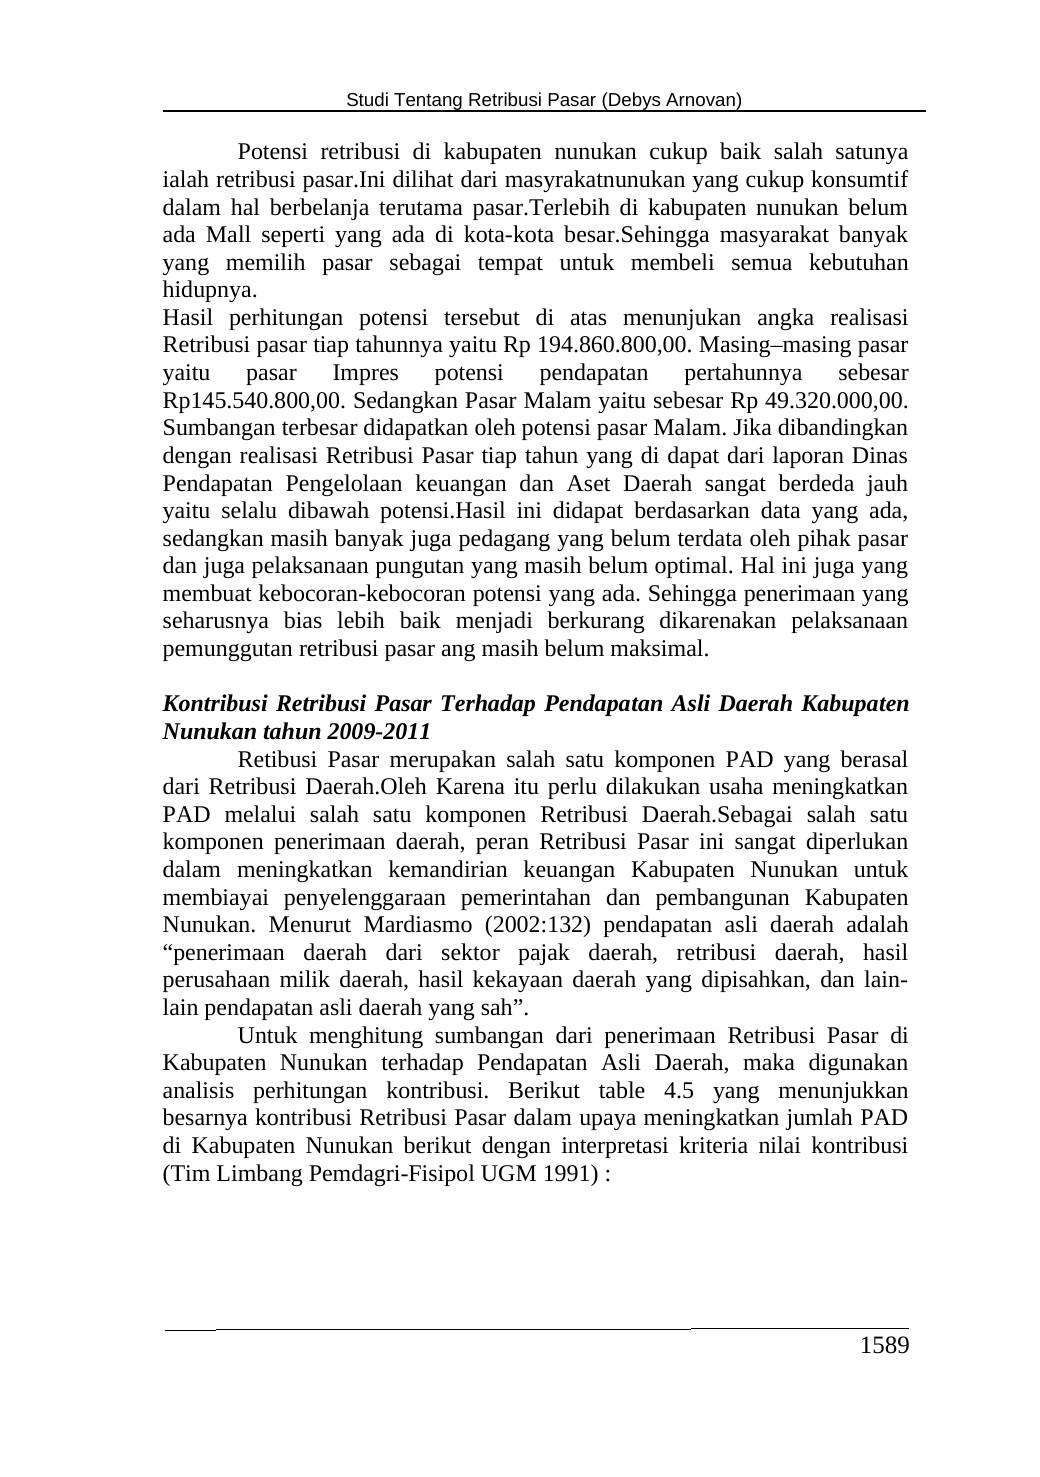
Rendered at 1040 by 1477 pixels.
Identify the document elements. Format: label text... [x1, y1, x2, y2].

text Untuk menghitung sumbangan dari penerimaan Retribusi Pasar di Kabupaten Nunukan terhadap Pendapatan Asli Daerah, maka digunakan analisis perhitungan kontribusi. Berikut table 4.5 yang menunjukkan besarnya kontribusi Retribusi Pasar dalam upaya meningkatkan jumlah PAD di Kabupaten Nunukan berikut dengan interpretasi kriteria nilai kontribusi (Tim Limbang Pemdagri-Fisipol UGM 1991) : [162, 1021, 909, 1186]
text Kontribusi Retribusi Pasar Terhadap Pendapatan Asli Daerah Kabupaten Nunukan tahun 2009-2011 [162, 689, 909, 744]
text Retibusi Pasar merupakan salah satu komponen PAD yang berasal dari Retribusi Daerah.Oleh Karena itu perlu dilakukan usaha meningkatkan PAD melalui salah satu komponen Retribusi Daerah.Sebagai salah satu komponen penerimaan daerah, peran Retribusi Pasar ini sangat diperlukan dalam meningkatkan kemandirian keuangan Kabupaten Nunukan untuk membiayai penyelenggaraan pemerintahan dan pembangunan Kabupaten Nunukan. Menurut Mardiasmo (2002:132) pendapatan asli daerah adalah “penerimaan daerah dari sektor pajak daerah, retribusi daerah, hasil perusahaan milik daerah, hasil kekayaan daerah yang dipisahkan, dan lain-lain pendapatan asli daerah yang sah”. [162, 744, 909, 1021]
text Potensi retribusi di kabupaten nunukan cukup baik salah satunya ialah retribusi pasar.Ini dilihat dari masyrakatnunukan yang cukup konsumtif dalam hal berbelanja terutama pasar.Terlebih di kabupaten nunukan belum ada Mall seperti yang ada di kota-kota besar.Sehingga masyarakat banyak yang memilih pasar sebagai tempat untuk membeli semua kebutuhan hidupnya. [162, 137, 909, 303]
text Hasil perhitungan potensi tersebut di atas menunjukan angka realisasi Retribusi pasar tiap tahunnya yaitu Rp 194.860.800,00. Masing–masing pasar yaitu pasar Impres potensi pendapatan pertahunnya sebesar Rp145.540.800,00. Sedangkan Pasar Malam yaitu sebesar Rp 49.320.000,00. Sumbangan terbesar didapatkan oleh potensi pasar Malam. Jika dibandingkan dengan realisasi Retribusi Pasar tiap tahun yang di dapat dari laporan Dinas Pendapatan Pengelolaan keuangan dan Aset Daerah sangat berdeda jauh yaitu selalu dibawah potensi.Hasil ini didapat berdasarkan data yang ada, sedangkan masih banyak juga pedagang yang belum terdata oleh pihak pasar dan juga pelaksanaan pungutan yang masih belum optimal. Hal ini juga yang membuat kebocoran-kebocoran potensi yang ada. Sehingga penerimaan yang seharusnya bias lebih baik menjadi berkurang dikarenakan pelaksanaan pemunggutan retribusi pasar ang masih belum maksimal. [162, 303, 909, 662]
